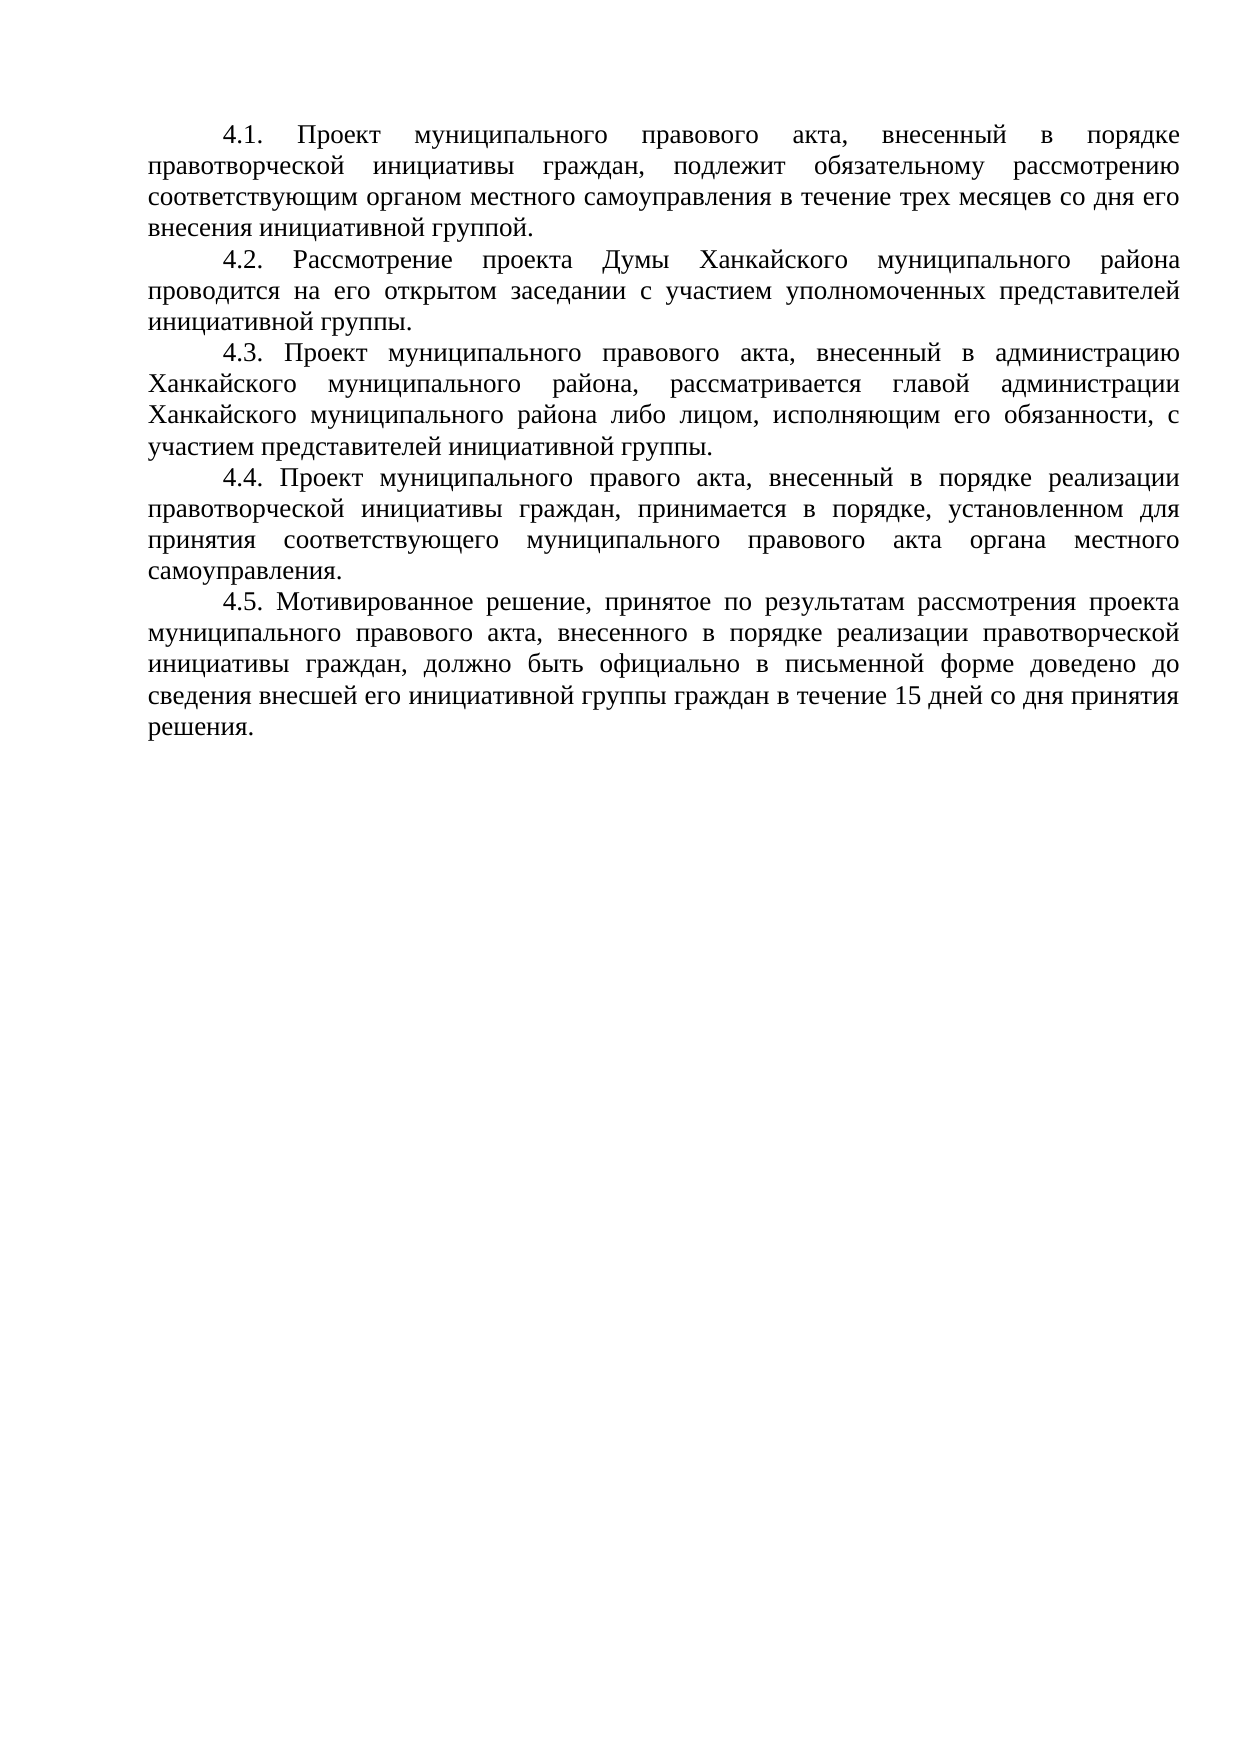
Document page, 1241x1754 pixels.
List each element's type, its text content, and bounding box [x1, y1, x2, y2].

text 4.2. Рассмотрение проекта Думы Ханкайского муниципального района проводится на его открытом заседании с участием уполномоченных представителей инициативной группы. [148, 243, 1181, 336]
text 4.4. Проект муниципального правого акта, внесенный в порядке реализации правотворческой инициативы граждан, принимается в порядке, установленном для принятия соответствующего муниципального правового акта органа местного самоуправления. [148, 461, 1181, 585]
text 4.5. Мотивированное решение, принятое по результатам рассмотрения проекта муниципального правового акта, внесенного в порядке реализации правотворческой инициативы граждан, должно быть официально в письменной форме доведено до сведения внесшей его инициативной группы граждан в течение 15 дней со дня принятия решения. [148, 585, 1181, 741]
text 4.1. Проект муниципального правового акта, внесенный в порядке правотворческой инициативы граждан, подлежит обязательному рассмотрению соответствующим органом местного самоуправления в течение трех месяцев со дня его внесения инициативной группой. [148, 118, 1181, 243]
text 4.3. Проект муниципального правового акта, внесенный в администрацию Ханкайского муниципального района, рассматривается главой администрации Ханкайского муниципального района либо лицом, исполняющим его обязанности, с участием представителей инициативной группы. [148, 336, 1181, 461]
